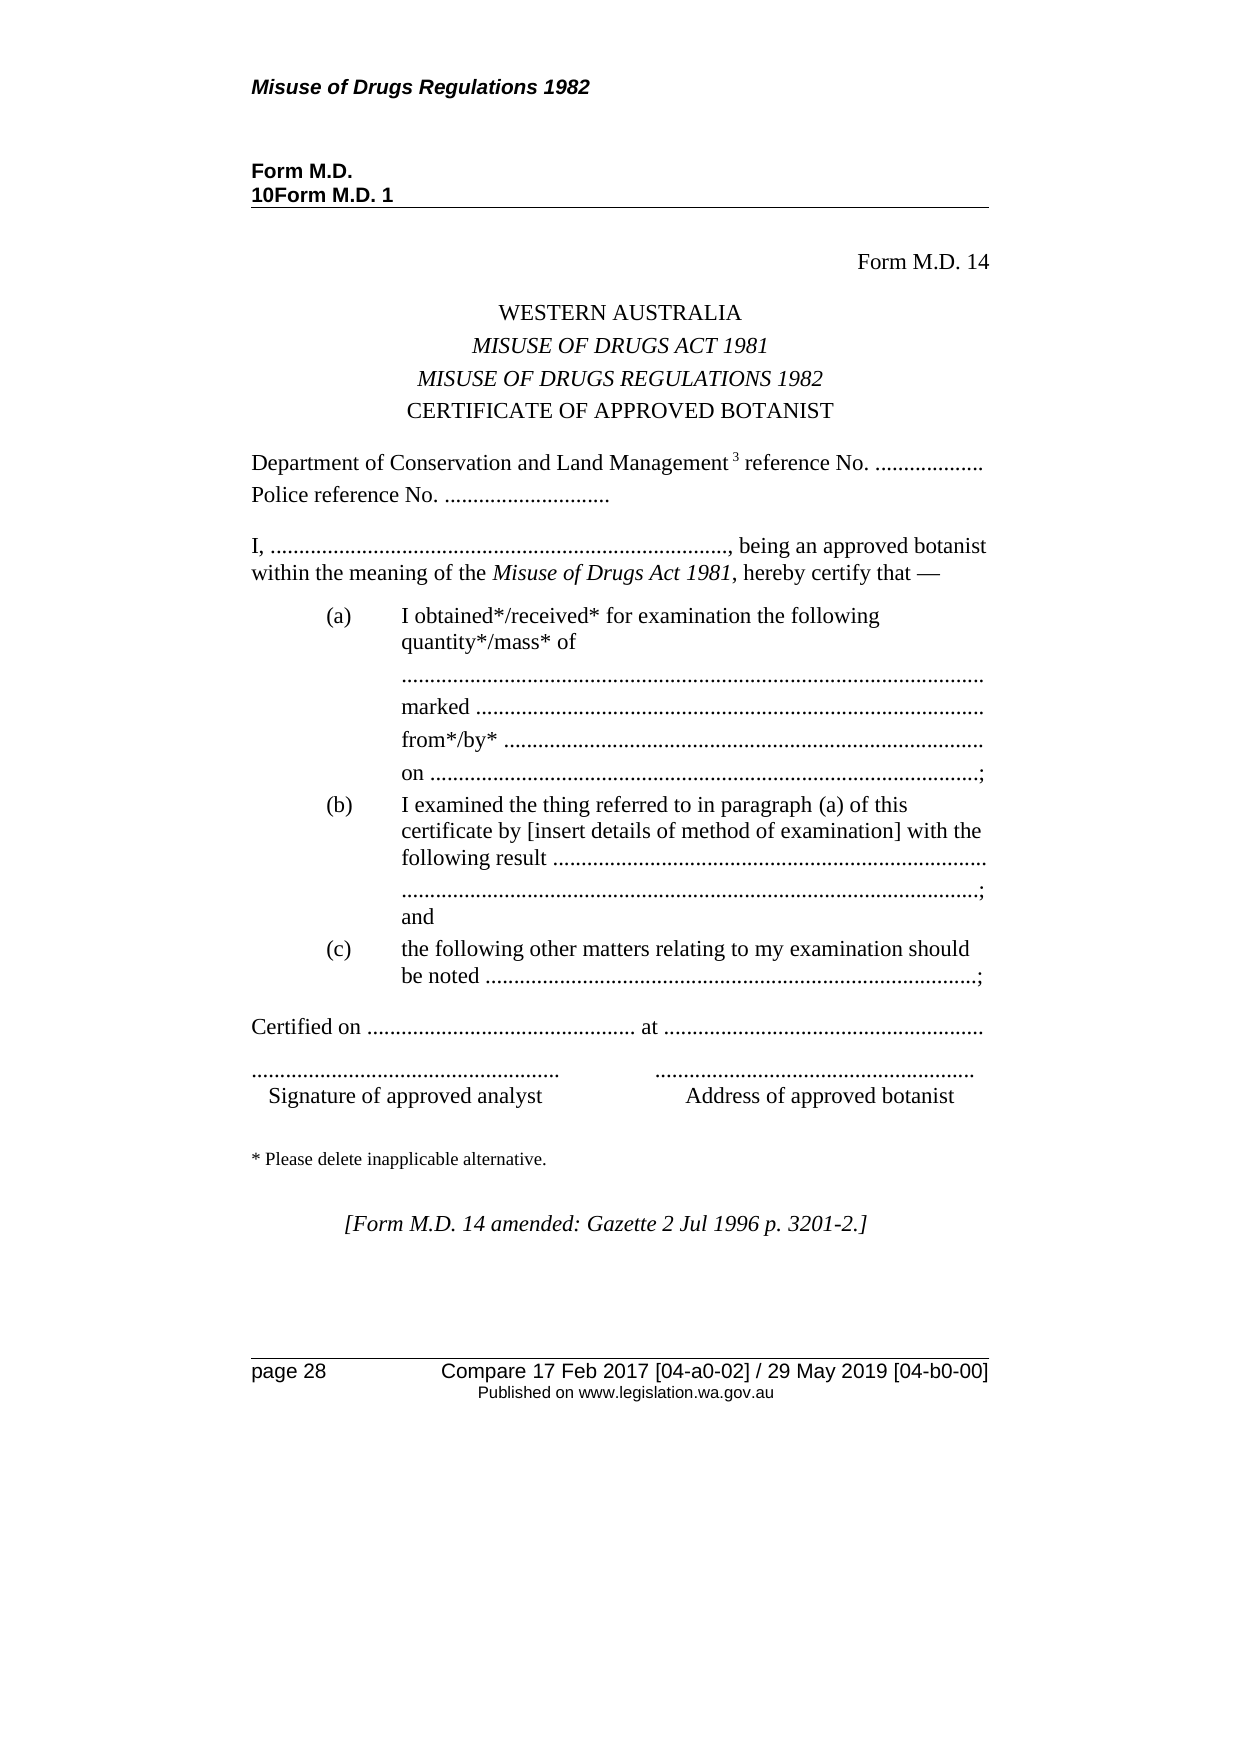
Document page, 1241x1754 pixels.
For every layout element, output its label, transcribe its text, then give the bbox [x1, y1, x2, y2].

text (a) I obtained*/received* for examination the following quantity*/mass* of [326, 602, 989, 654]
text ...................................................... ........................................................ [251, 1056, 989, 1083]
text .....................................................................................................; and [326, 877, 989, 929]
text I, ................................................................................, being an approved botanist within the meaning of the Misuse of Drugs Act 1981, hereby certify that — [251, 532, 989, 585]
text ...................................................................................................... [251, 661, 989, 687]
text (c) the following other matters relating to my examination should be noted ......................................................................................; [326, 936, 989, 988]
text (b) I examined the thing referred to in paragraph (a) of this certificate by [insert details of method of examination] with the following result ............................................................................ [326, 791, 989, 870]
text * Please delete inapplicable alternative. [251, 1148, 989, 1169]
text from*/by* .................................................................................... [326, 726, 989, 752]
text MISUSE OF DRUGS REGULATIONS 1982 [251, 364, 989, 391]
text Police reference No. ............................. [251, 481, 989, 507]
text MISUSE OF DRUGS ACT 1981 [251, 332, 989, 358]
text marked ......................................................................................... [326, 693, 989, 720]
text Certified on ............................................... at ........................................................ [251, 1013, 989, 1039]
text on ................................................................................................; [326, 759, 989, 785]
text Form M.D. 14 [251, 248, 989, 274]
text Department of Conservation and Land Management 3 reference No. ................... [251, 448, 989, 475]
text Signature of approved analyst Address of approved botanist [251, 1083, 989, 1109]
text CERTIFICATE OF APPROVED BOTANIST [251, 397, 989, 423]
text [Form M.D. 14 amended: Gazette 2 Jul 1996 p. 3201-2.] [251, 1210, 989, 1236]
